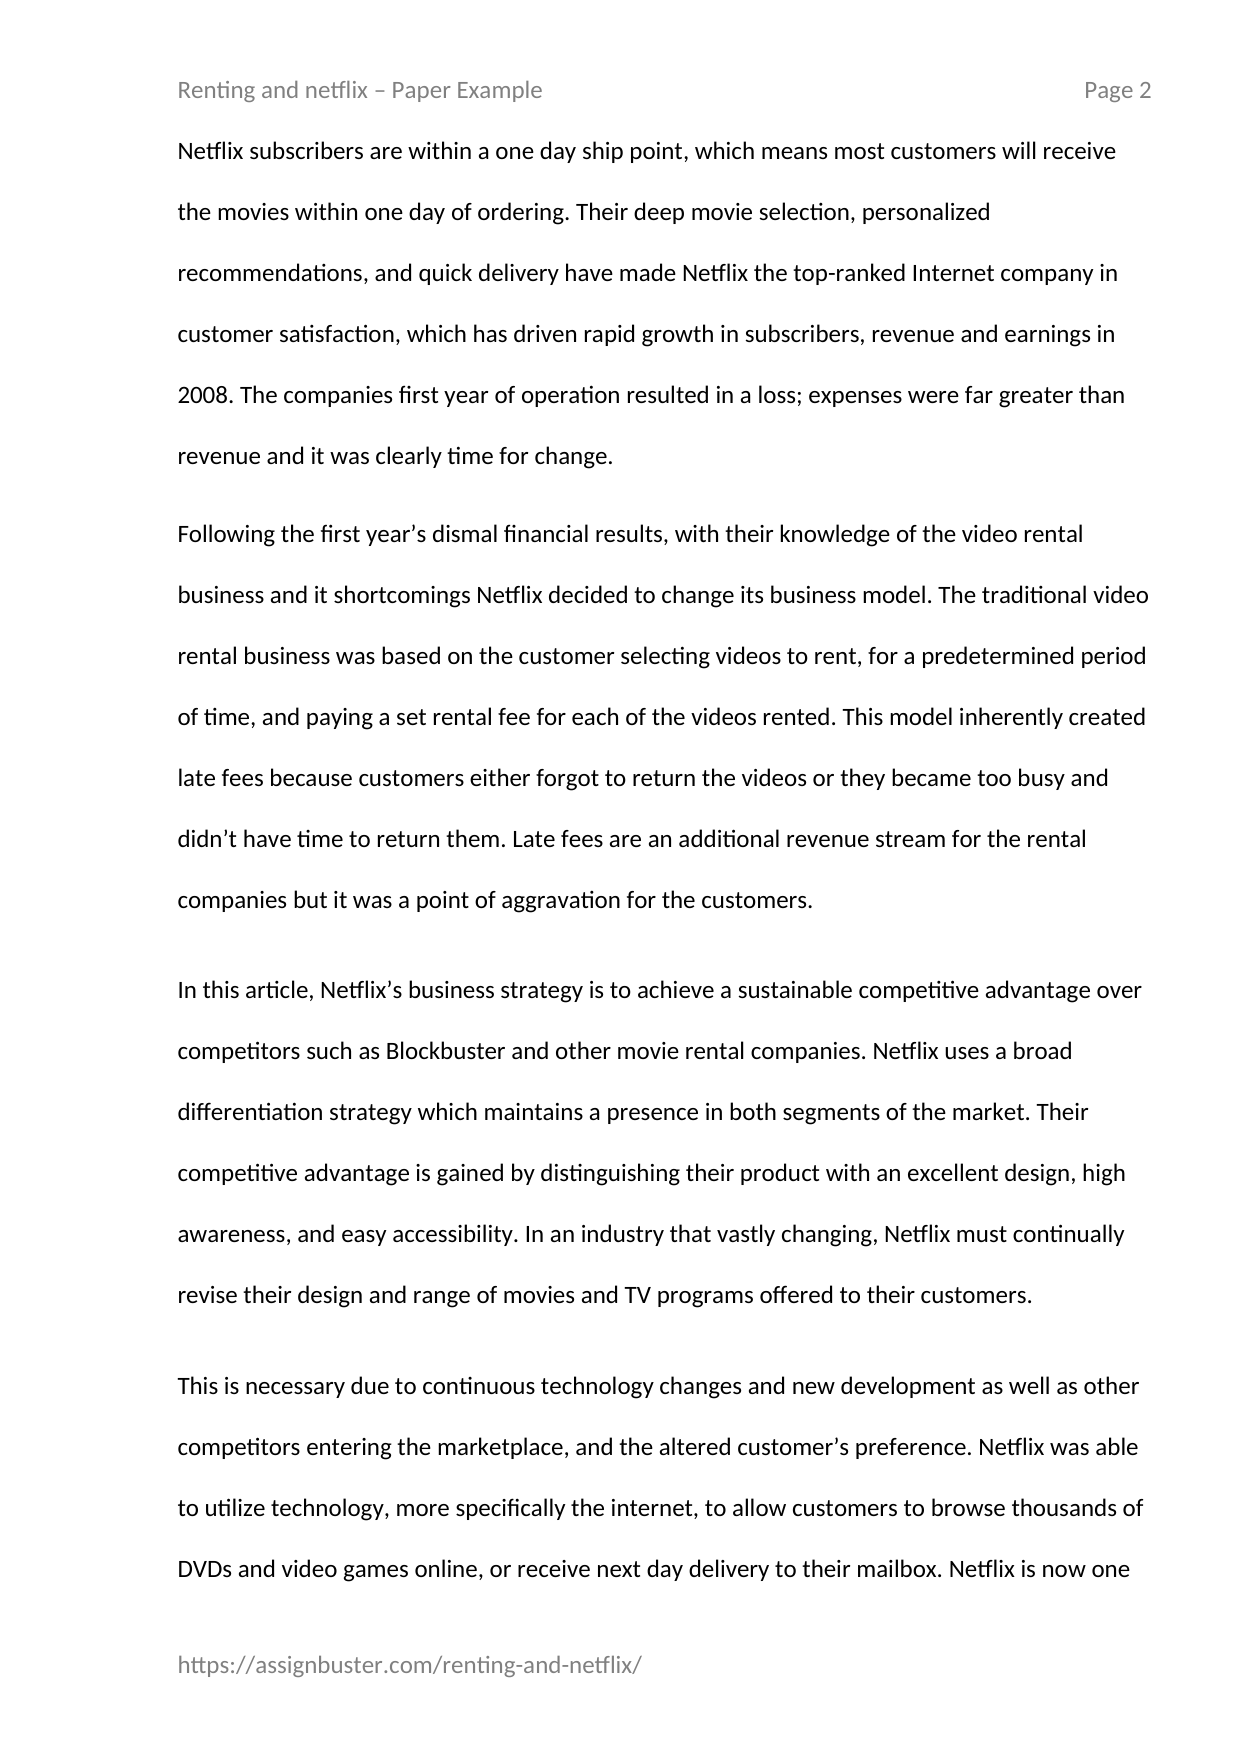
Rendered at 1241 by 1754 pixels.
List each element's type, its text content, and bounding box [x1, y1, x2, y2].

text Following the first year’s dismal financial results, with their knowledge of the video rental business and it shortcomings Netflix decided to change its business model. The traditional video rental business was based on the customer selecting videos to rent, for a predetermined period of time, and paying a set rental fee for each of the videos rented. This model inherently created late fees because customers either forgot to return the videos or they became too busy and didn’t have time to return them. Late fees are an additional revenue stream for the rental companies but it was a point of aggravation for the customers. [177, 518, 1152, 914]
text Netflix subscribers are within a one day ship point, which means most customers will receive the movies within one day of ordering. Their deep movie selection, personalized recommendations, and quick delivery have made Netflix the top-ranked Internet company in customer satisfaction, which has driven rapid growth in subscribers, revenue and earnings in 2008. The companies first year of operation resulted in a loss; expenses were far greater than revenue and it was clearly time for change. [177, 135, 1152, 471]
text In this article, Netflix’s business strategy is to achieve a sustainable competitive advantage over competitors such as Blockbuster and other movie rental companies. Netflix uses a broad differentiation strategy which maintains a presence in both segments of the market. Their competitive advantage is gained by distinguishing their product with an excellent design, high awareness, and easy accessibility. In an industry that vastly changing, Netflix must continually revise their design and range of movies and TV programs offered to their customers. [177, 974, 1152, 1310]
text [177, 1370, 1152, 1584]
